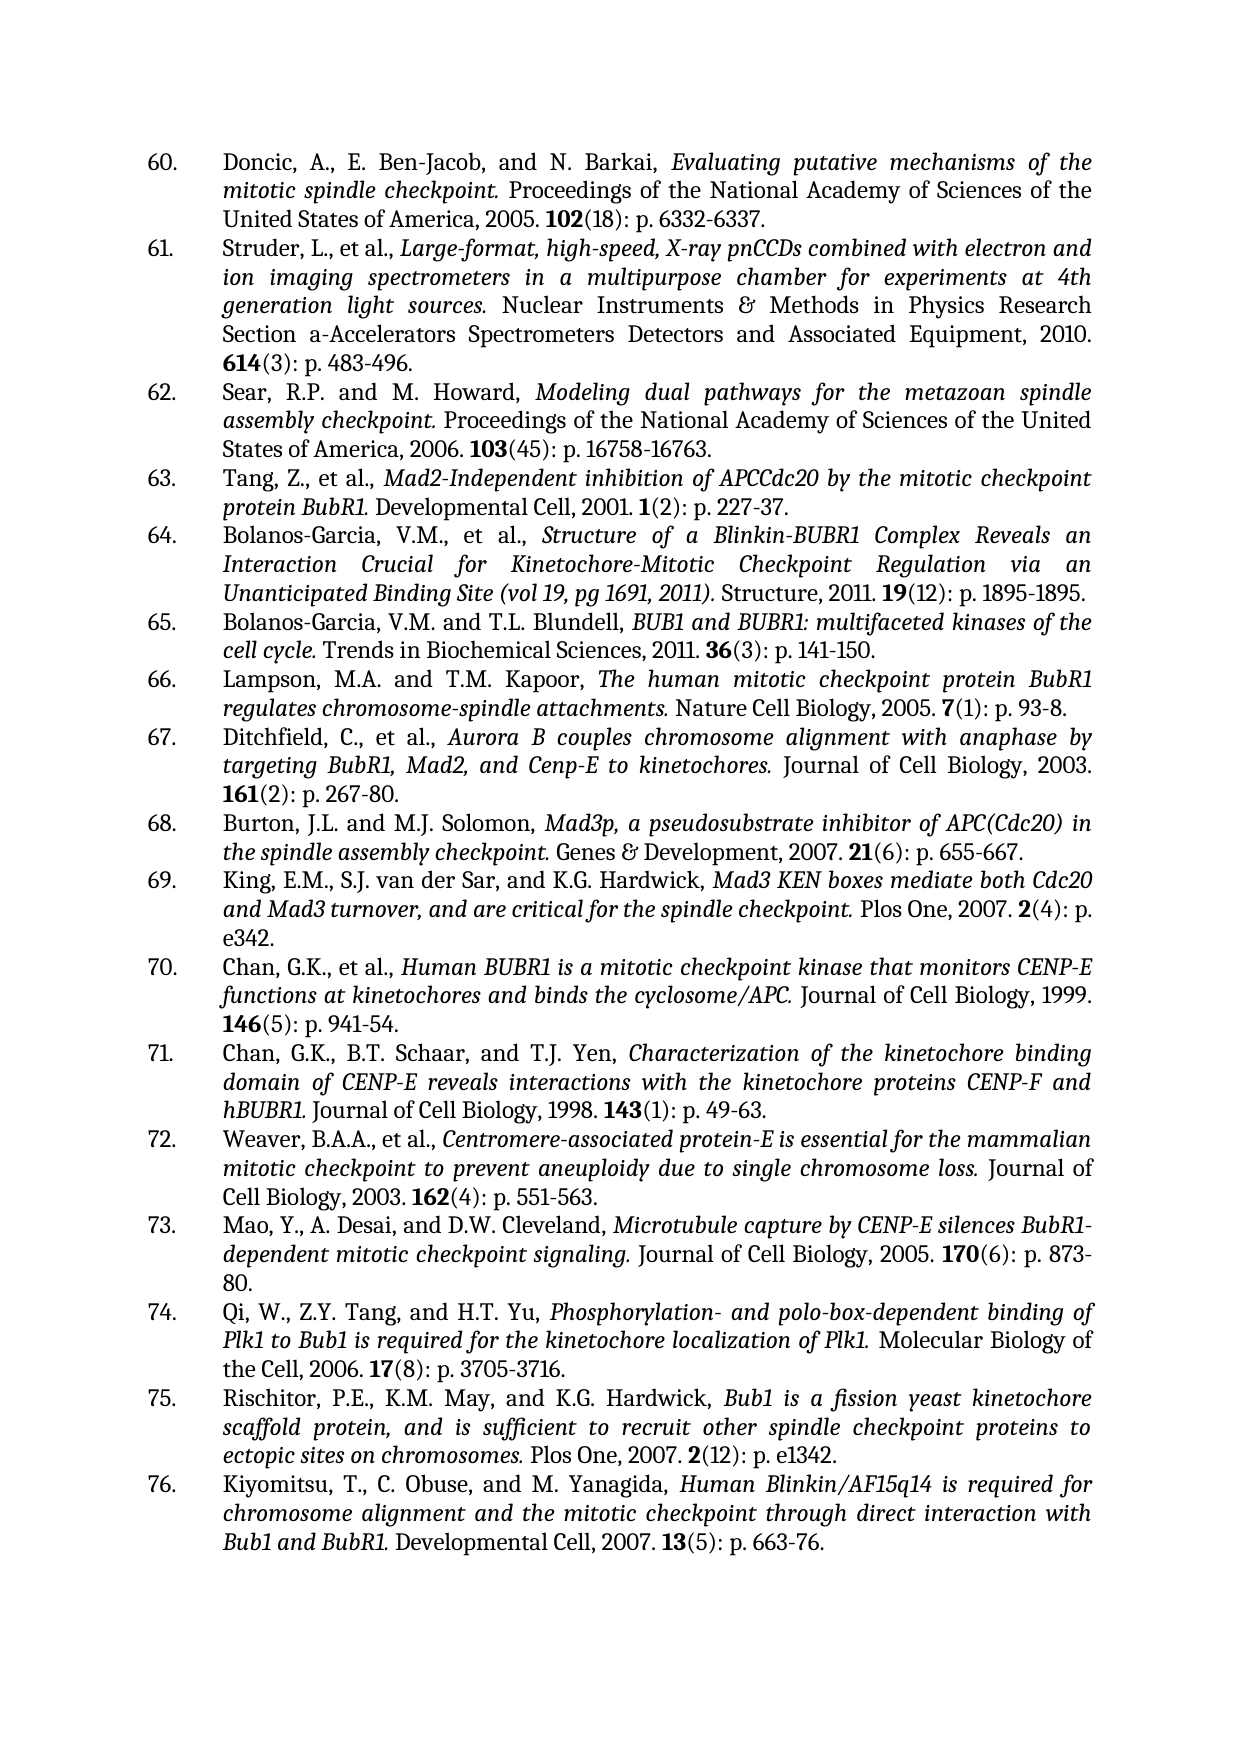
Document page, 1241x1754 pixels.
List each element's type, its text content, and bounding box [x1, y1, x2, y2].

text 71. Chan, G.K., B.T. Schaar, and T.J. Yen, Characterization of the kinetochore binding domain of CENP-E reveals interactions with the kinetochore proteins CENP-F and hBUBR1. Journal of Cell Biology, 1998. 143(1): p. 49-63. [148, 1039, 1093, 1125]
text 72. Weaver, B.A.A., et al., Centromere-associated protein-E is essential for the mammalian mitotic checkpoint to prevent aneuploidy due to single chromosome loss. Journal of Cell Biology, 2003. 162(4): p. 551-563. [148, 1125, 1093, 1211]
text 60. Doncic, A., E. Ben-Jacob, and N. Barkai, Evaluating putative mechanisms of the mitotic spindle checkpoint. Proceedings of the National Academy of Sciences of the United States of America, 2005. 102(18): p. 6332-6337. [148, 148, 1093, 234]
text 75. Rischitor, P.E., K.M. May, and K.G. Hardwick, Bub1 is a fission yeast kinetochore scaffold protein, and is sufficient to recruit other spindle checkpoint proteins to ectopic sites on chromosomes. Plos One, 2007. 2(12): p. e1342. [148, 1384, 1093, 1470]
text 73. Mao, Y., A. Desai, and D.W. Cleveland, Microtubule capture by CENP-E silences BubR1-dependent mitotic checkpoint signaling. Journal of Cell Biology, 2005. 170(6): p. 873-80. [148, 1211, 1093, 1298]
text 66. Lampson, M.A. and T.M. Kapoor, The human mitotic checkpoint protein BubR1 regulates chromosome-spindle attachments. Nature Cell Biology, 2005. 7(1): p. 93-8. [148, 665, 1093, 723]
text 68. Burton, J.L. and M.J. Solomon, Mad3p, a pseudosubstrate inhibitor of APC(Cdc20) in the spindle assembly checkpoint. Genes & Development, 2007. 21(6): p. 655-667. [148, 809, 1093, 866]
text 69. King, E.M., S.J. van der Sar, and K.G. Hardwick, Mad3 KEN boxes mediate both Cdc20 and Mad3 turnover, and are critical for the spindle checkpoint. Plos One, 2007. 2(4): p. e342. [148, 866, 1093, 953]
text 65. Bolanos-Garcia, V.M. and T.L. Blundell, BUB1 and BUBR1: multifaceted kinases of the cell cycle. Trends in Biochemical Sciences, 2011. 36(3): p. 141-150. [148, 608, 1093, 665]
text 76. Kiyomitsu, T., C. Obuse, and M. Yanagida, Human Blinkin/AF15q14 is required for chromosome alignment and the mitotic checkpoint through direct interaction with Bub1 and BubR1. Developmental Cell, 2007. 13(5): p. 663-76. [148, 1470, 1093, 1556]
text 62. Sear, R.P. and M. Howard, Modeling dual pathways for the metazoan spindle assembly checkpoint. Proceedings of the National Academy of Sciences of the United States of America, 2006. 103(45): p. 16758-16763. [148, 378, 1093, 464]
text 70. Chan, G.K., et al., Human BUBR1 is a mitotic checkpoint kinase that monitors CENP-E functions at kinetochores and binds the cyclosome/APC. Journal of Cell Biology, 1999. 146(5): p. 941-54. [148, 953, 1093, 1039]
text 63. Tang, Z., et al., Mad2-Independent inhibition of APCCdc20 by the mitotic checkpoint protein BubR1. Developmental Cell, 2001. 1(2): p. 227-37. [148, 464, 1093, 521]
text 67. Ditchfield, C., et al., Aurora B couples chromosome alignment with anaphase by targeting BubR1, Mad2, and Cenp-E to kinetochores. Journal of Cell Biology, 2003. 161(2): p. 267-80. [148, 723, 1093, 809]
text 74. Qi, W., Z.Y. Tang, and H.T. Yu, Phosphorylation- and polo-box-dependent binding of Plk1 to Bub1 is required for the kinetochore localization of Plk1. Molecular Biology of the Cell, 2006. 17(8): p. 3705-3716. [148, 1298, 1093, 1384]
text 64. Bolanos-Garcia, V.M., et al., Structure of a Blinkin-BUBR1 Complex Reveals an Interaction Crucial for Kinetochore-Mitotic Checkpoint Regulation via an Unanticipated Binding Site (vol 19, pg 1691, 2011). Structure, 2011. 19(12): p. 1895-1895. [148, 521, 1093, 608]
text 61. Struder, L., et al., Large-format, high-speed, X-ray pnCCDs combined with electron and ion imaging spectrometers in a multipurpose chamber for experiments at 4th generation light sources. Nuclear Instruments & Methods in Physics Research Section a-Accelerators Spectrometers Detectors and Associated Equipment, 2010. 614(3): p. 483-496. [148, 234, 1093, 378]
